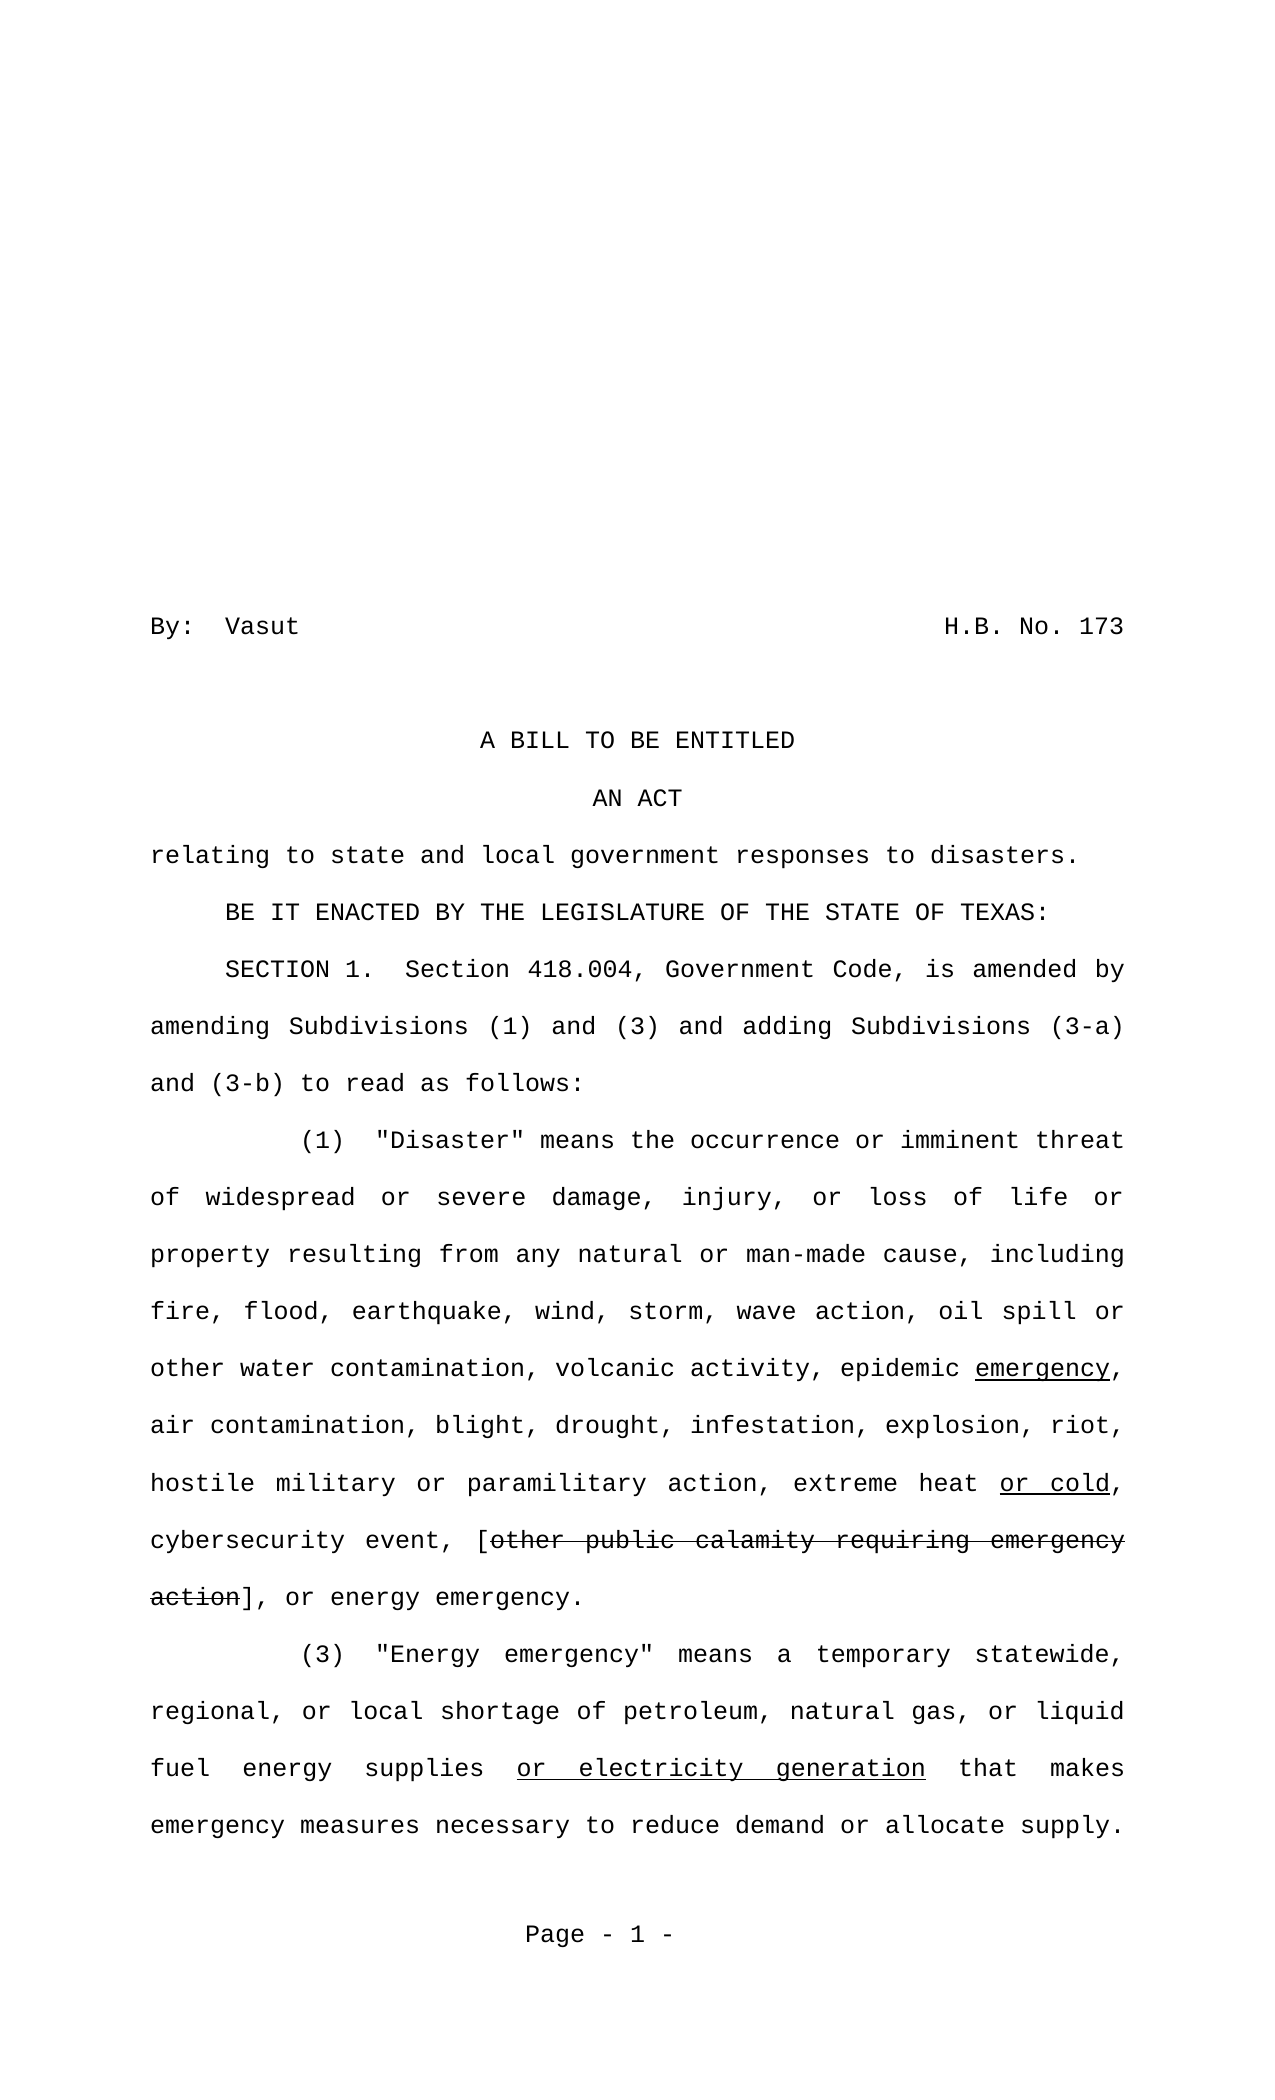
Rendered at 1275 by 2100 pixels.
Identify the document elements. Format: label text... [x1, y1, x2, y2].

text A BILL TO BE ENTITLED [150, 728, 1125, 756]
text By: Vasut H.B. No. 173 [150, 614, 1125, 642]
text (1) "Disaster" means the occurrence or imminent threat of widespread or severe damage, injury, or loss of life or property resulting from any natural or man-made cause, including fire, flood, earthquake, wind, storm, wave action, oil spill or other water contamination, volcanic activity, epidemic emergency, air contamination, blight, drought, infestation, explosion, riot, hostile military or paramilitary action, extreme heat or cold, cybersecurity event, [other public calamity requiring emergency action], or energy emergency. [150, 1127, 1125, 1613]
text relating to state and local government responses to disasters. [150, 842, 1125, 871]
text SECTION 1. Section 418.004, Government Code, is amended by amending Subdivisions (1) and (3) and adding Subdivisions (3-a) and (3-b) to read as follows: [150, 956, 1125, 1099]
text AN ACT [150, 785, 1125, 813]
text (3) "Energy emergency" means a temporary statewide, regional, or local shortage of petroleum, natural gas, or liquid fuel energy supplies or electricity generation that makes emergency measures necessary to reduce demand or allocate supply. [150, 1641, 1125, 1841]
text BE IT ENACTED BY THE LEGISLATURE OF THE STATE OF TEXAS: [150, 899, 1125, 928]
